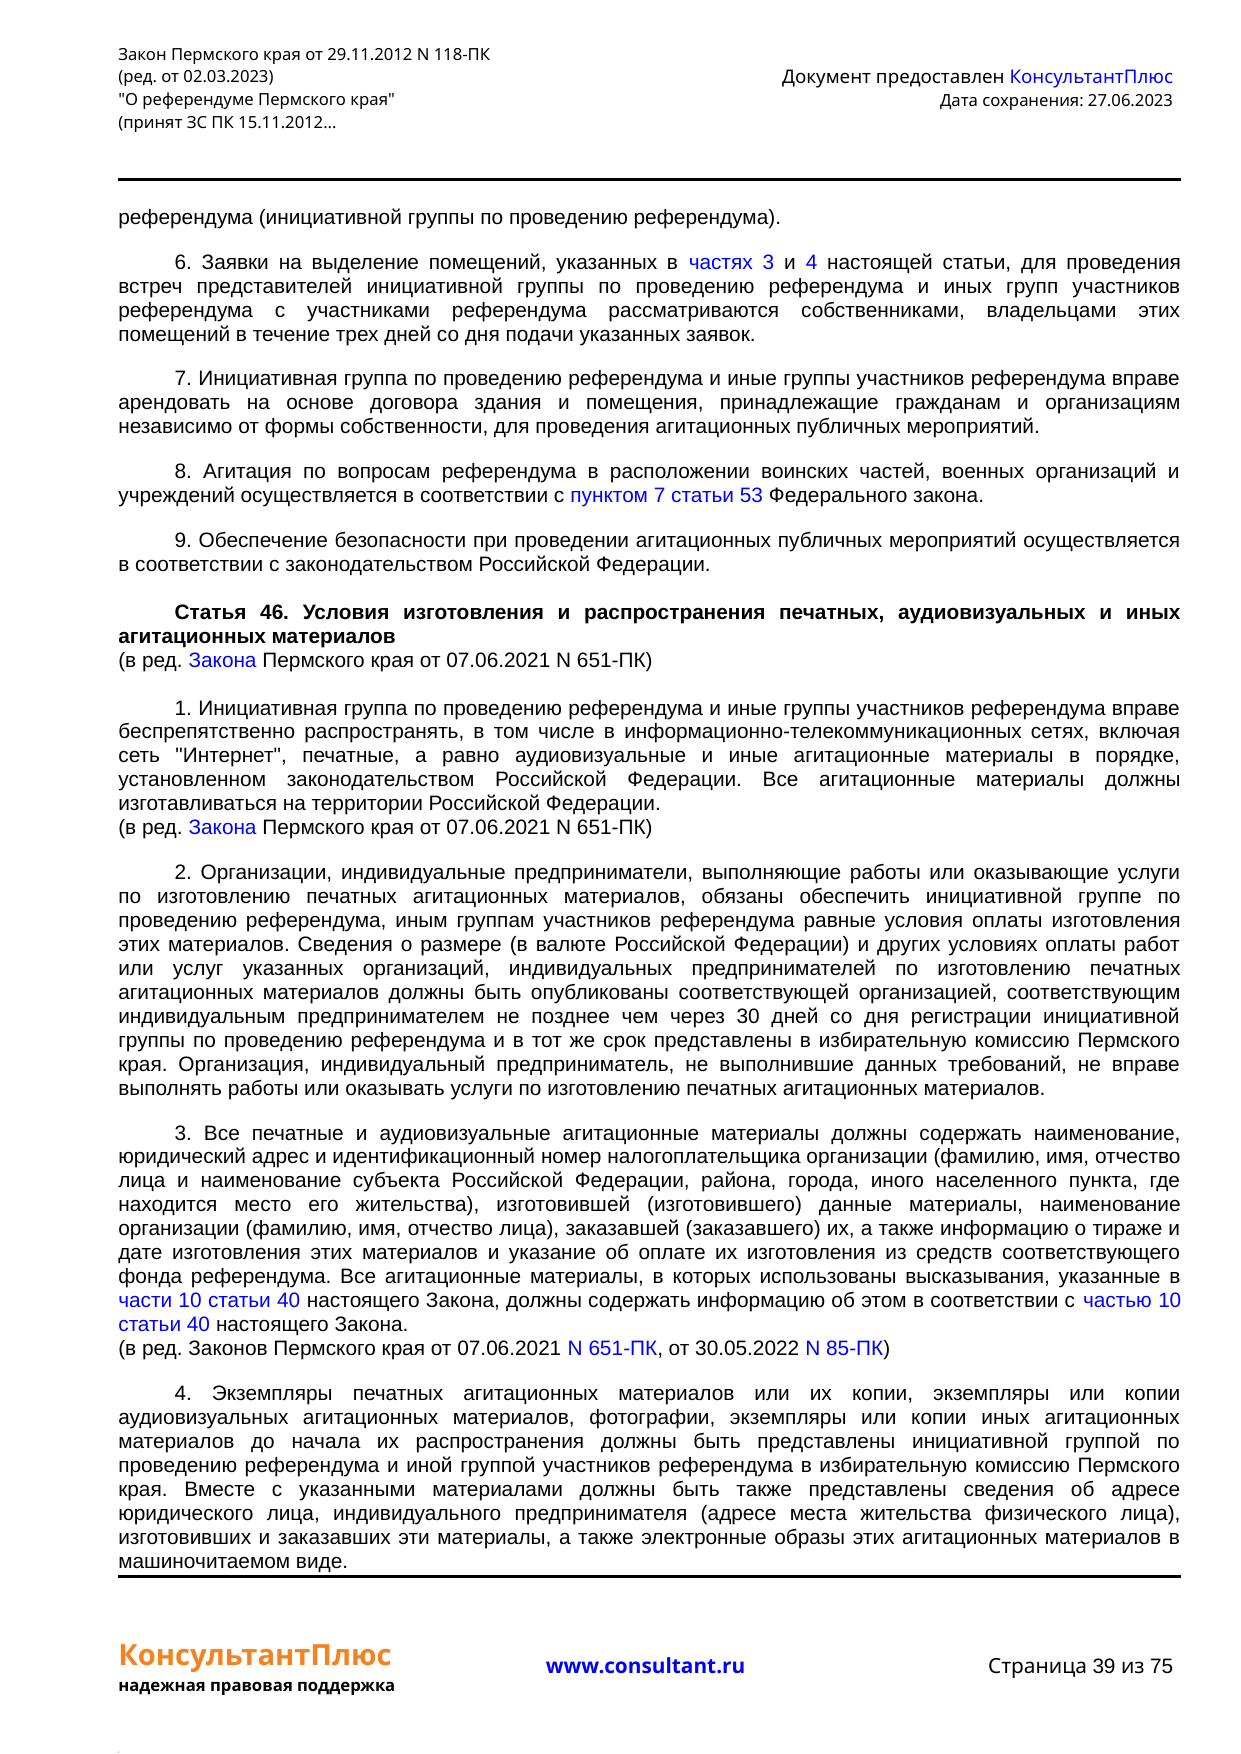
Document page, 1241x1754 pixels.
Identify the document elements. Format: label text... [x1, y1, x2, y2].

text 1. Инициативная группа по проведению референдума и иные группы участников референдума вправе беспрепятственно распространять, в том числе в информационно-телекоммуникационных сетях, включая сеть "Интернет", печатные, а равно аудиовизуальные и иные агитационные материалы в порядке, установленном законодательством Российской Федерации. Все агитационные материалы должны изготавливаться на территории Российской Федерации. [118, 695, 1181, 815]
text (в ред. Закона Пермского края от 07.06.2021 N 651-ПК) [118, 647, 1181, 671]
text (в ред. Законов Пермского края от 07.06.2021 N 651-ПК, от 30.05.2022 N 85-ПК) [118, 1336, 1181, 1360]
text (в ред. Закона Пермского края от 07.06.2021 N 651-ПК) [118, 815, 1181, 839]
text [118, 205, 1181, 229]
text 2. Организации, индивидуальные предприниматели, выполняющие работы или оказывающие услуги по изготовлению печатных агитационных материалов, обязаны обеспечить инициативной группе по проведению референдума, иным группам участников референдума равные условия оплаты изготовления этих материалов. Сведения о размере (в валюте Российской Федерации) и других условиях оплаты работ или услуг указанных организаций, индивидуальных предпринимателей по изготовлению печатных агитационных материалов должны быть опубликованы соответствующей организацией, соответствующим индивидуальным предпринимателем не позднее чем через 30 дней со дня регистрации инициативной группы по проведению референдума и в тот же срок представлены в избирательную комиссию Пермского края. Организация, индивидуальный предприниматель, не выполнившие данных требований, не вправе выполнять работы или оказывать услуги по изготовлению печатных агитационных материалов. [118, 860, 1181, 1099]
text 9. Обеспечение безопасности при проведении агитационных публичных мероприятий осуществляется в соответствии с законодательством Российской Федерации. [118, 528, 1181, 576]
title Статья 46. Условия изготовления и распространения печатных, аудиовизуальных и иных агитационных материалов [118, 599, 1181, 647]
text 7. Инициативная группа по проведению референдума и иные группы участников референдума вправе арендовать на основе договора здания и помещения, принадлежащие гражданам и организациям независимо от формы собственности, для проведения агитационных публичных мероприятий. [118, 366, 1181, 438]
text 3. Все печатные и аудиовизуальные агитационные материалы должны содержать наименование, юридический адрес и идентификационный номер налогоплательщика организации (фамилию, имя, отчество лица и наименование субъекта Российской Федерации, района, города, иного населенного пункта, где находится место его жительства), изготовившей (изготовившего) данные материалы, наименование организации (фамилию, имя, отчество лица), заказавшей (заказавшего) их, а также информацию о тираже и дате изготовления этих материалов и указание об оплате их изготовления из средств соответствующего фонда референдума. Все агитационные материалы, в которых использованы высказывания, указанные в части 10 статьи 40 настоящего Закона, должны содержать информацию об этом в соответствии с частью 10 статьи 40 настоящего Закона. [118, 1120, 1181, 1336]
text 6. Заявки на выделение помещений, указанных в частях 3 и 4 настоящей статьи, для проведения встреч представителей инициативной группы по проведению референдума и иных групп участников референдума с участниками референдума рассматриваются собственниками, владельцами этих помещений в течение трех дней со дня подачи указанных заявок. [118, 249, 1181, 345]
text 4. Экземпляры печатных агитационных материалов или их копии, экземпляры или копии аудиовизуальных агитационных материалов, фотографии, экземпляры или копии иных агитационных материалов до начала их распространения должны быть представлены инициативной группой по проведению референдума и иной группой участников референдума в избирательную комиссию Пермского края. Вместе с указанными материалами должны быть также представлены сведения об адресе юридического лица, индивидуального предпринимателя (адресе места жительства физического лица), изготовивших и заказавших эти материалы, а также электронные образы этих агитационных материалов в машиночитаемом виде. [118, 1381, 1181, 1572]
text 8. Агитация по вопросам референдума в расположении воинских частей, военных организаций и учреждений осуществляется в соответствии с пунктом 7 статьи 53 Федерального закона. [118, 459, 1181, 507]
